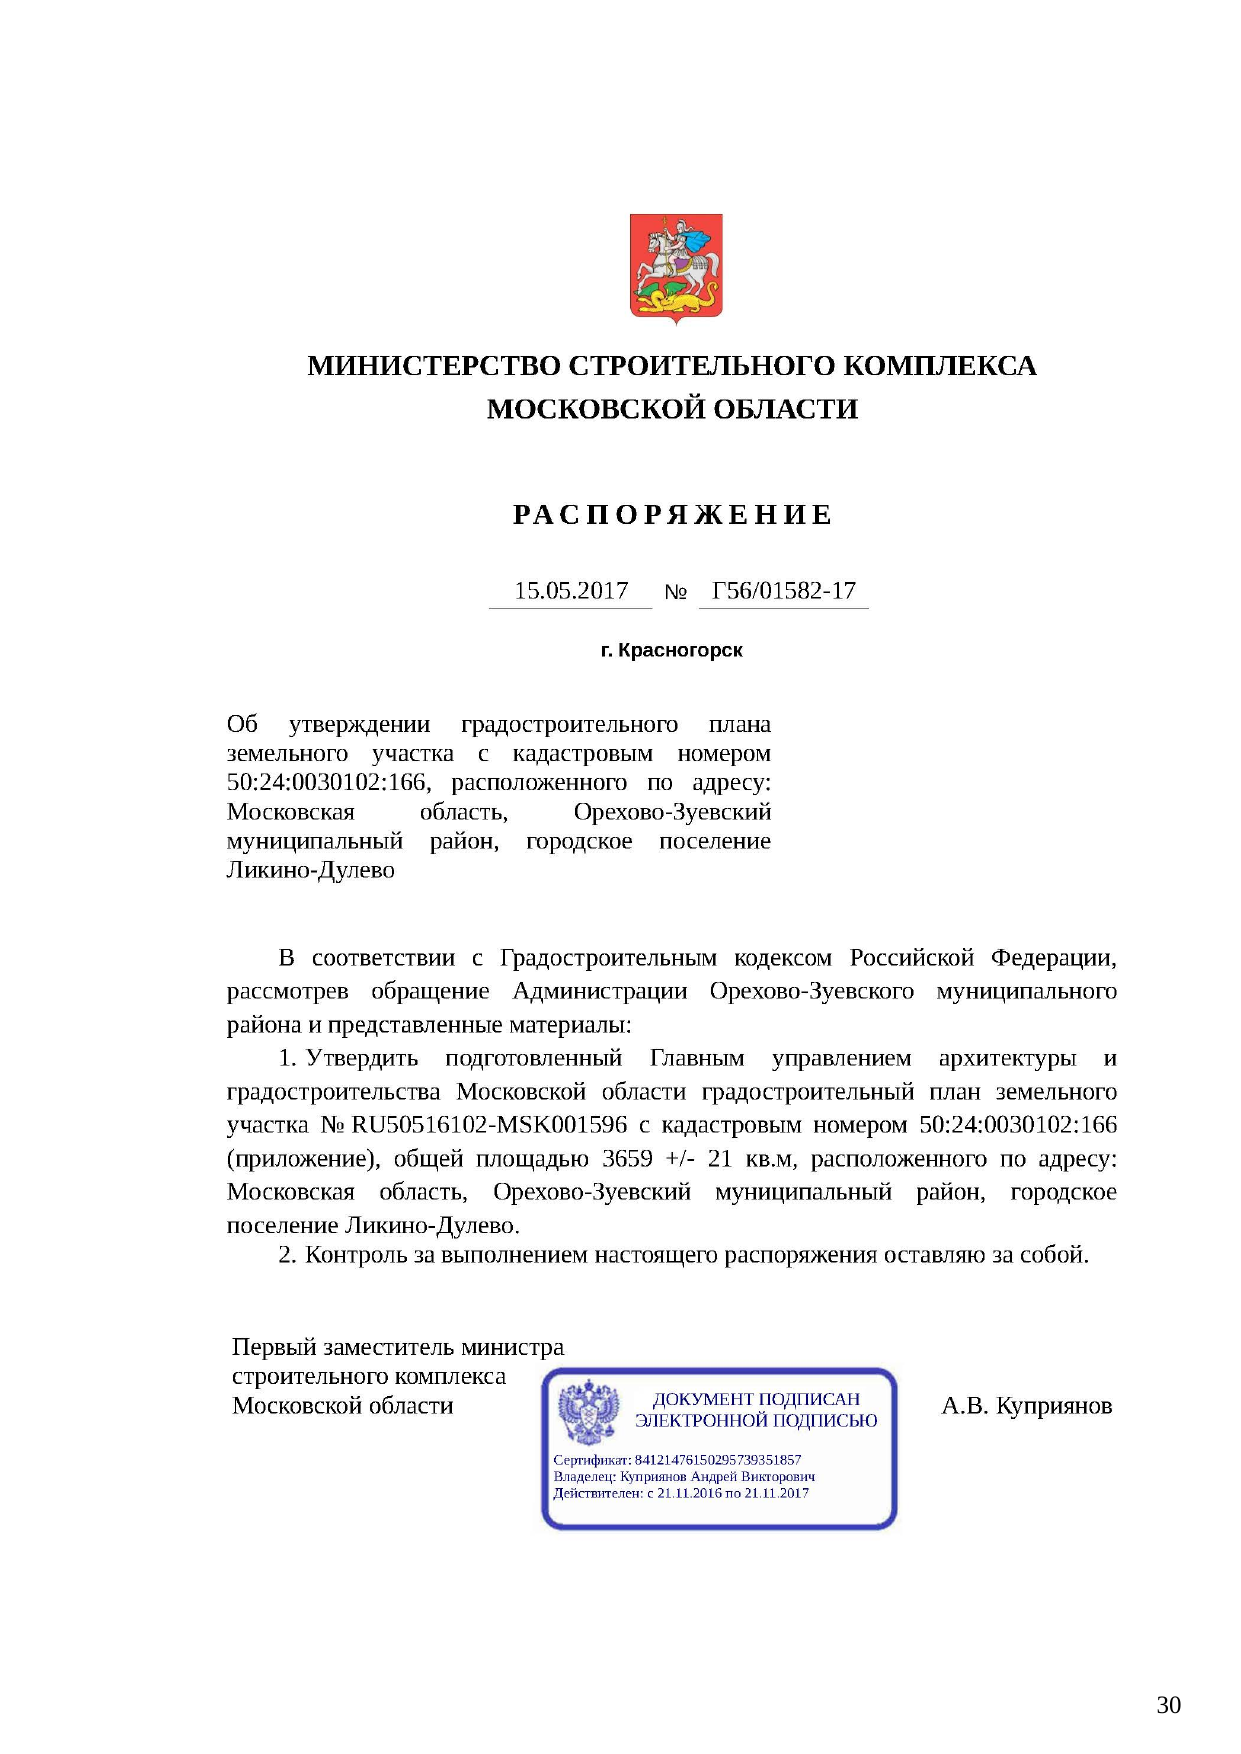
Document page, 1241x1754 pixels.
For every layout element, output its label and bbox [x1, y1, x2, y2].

picture [103, 146, 1181, 1671]
